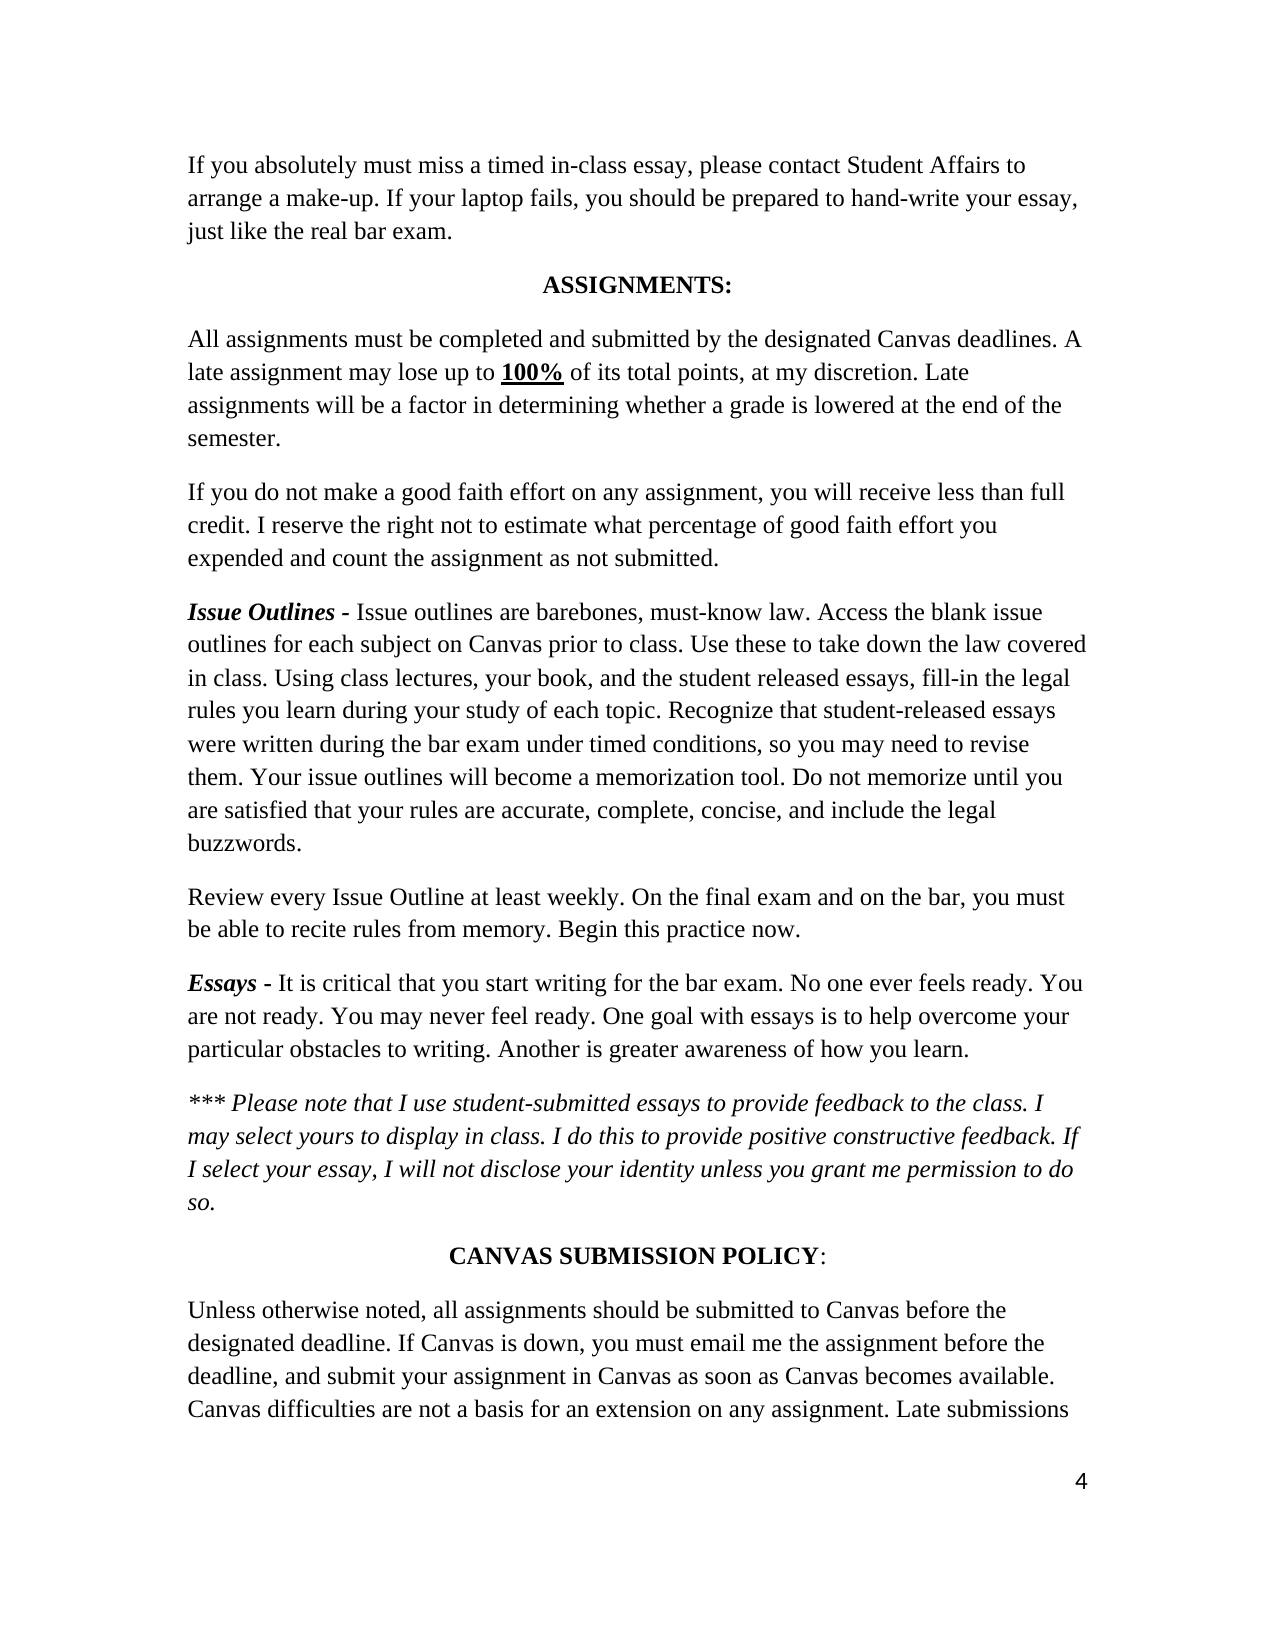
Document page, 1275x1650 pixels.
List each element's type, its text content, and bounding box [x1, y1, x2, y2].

text If you absolutely must miss a timed in-class essay, please contact Student Affairs to arrange a make-up. If your laptop fails, you should be prepared to hand-write your essay, just like the real bar exam. [187, 150, 1087, 245]
text CANVAS SUBMISSION POLICY: [187, 1241, 1087, 1270]
text Essays - It is critical that you start writing for the bar exam. No one ever feels ready. You are not ready. You may never feel ready. One goal with essays is to help overcome your particular obstacles to writing. Another is greater awareness of how you learn. [187, 968, 1087, 1063]
text Review every Issue Outline at least weekly. On the final exam and on the bar, you must be able to recite rules from memory. Begin this practice now. [187, 882, 1087, 943]
text Issue Outlines - Issue outlines are barebones, must-know law. Access the blank issue outlines for each subject on Canvas prior to class. Use these to take down the law covered in class. Using class lectures, your book, and the student released essays, fill-in the legal rules you learn during your study of each topic. Recognize that student-released essays were written during the bar exam under timed conditions, so you may need to revise them. Your issue outlines will become a memorization tool. Do not memorize until you are satisfied that your rules are accurate, complete, concise, and include the legal buzzwords. [187, 597, 1087, 856]
text ASSIGNMENTS: [187, 270, 1087, 299]
text *** Please note that I use student-submitted essays to provide feedback to the class. I may select yours to display in class. I do this to provide positive constructive feedback. If I select your essay, I will not disclose your identity unless you grant me permission to do so. [187, 1088, 1087, 1216]
text All assignments must be completed and submitted by the designated Canvas deadlines. A late assignment may lose up to 100% of its total points, at my discretion. Late assignments will be a factor in determining whether a grade is lowered at the end of the semester. [187, 324, 1087, 452]
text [187, 1295, 1087, 1423]
text If you do not make a good faith effort on any assignment, you will receive less than full credit. I reserve the right not to estimate what percentage of good faith effort you expended and count the assignment as not submitted. [187, 477, 1087, 571]
